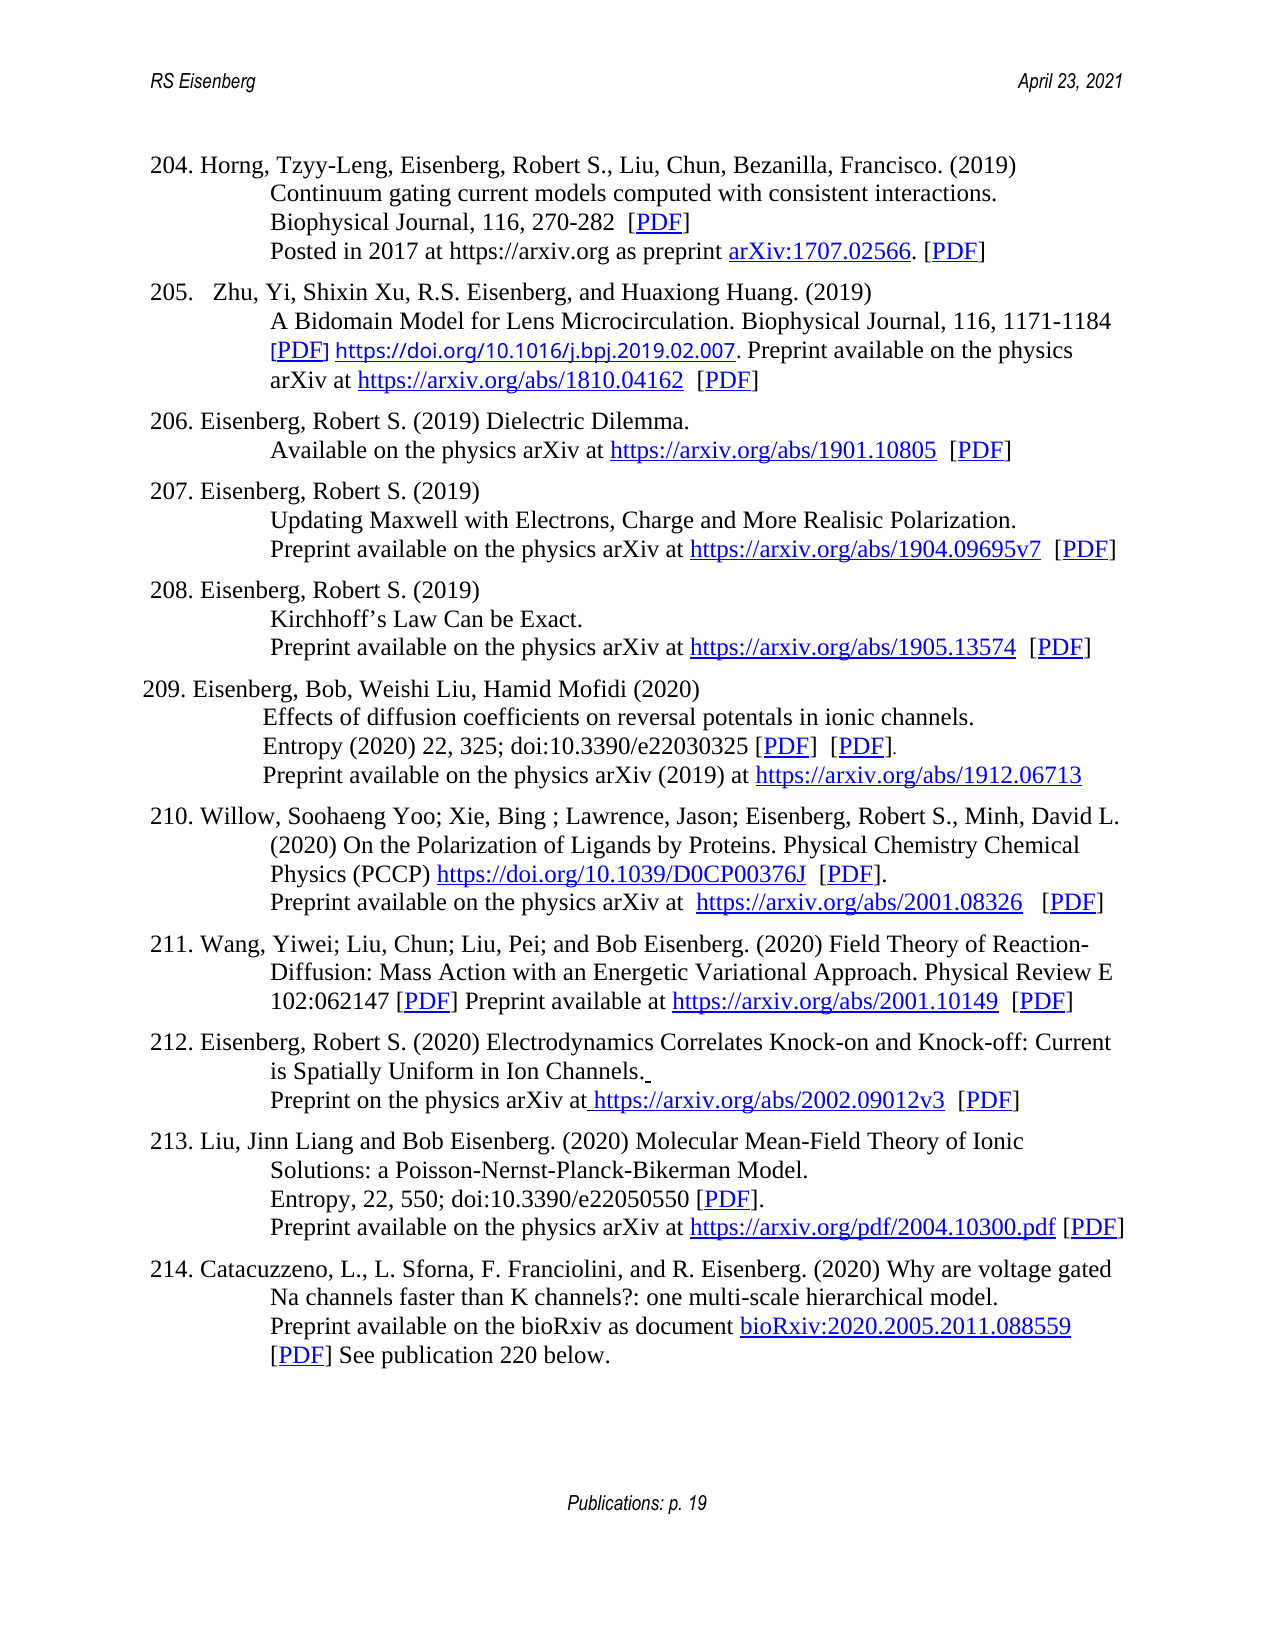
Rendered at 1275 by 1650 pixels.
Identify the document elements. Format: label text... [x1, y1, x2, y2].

text 212. Eisenberg, Robert S. (2020) Electrodynamics Correlates Knock-on and Knock-off: Current is Spatially Uniform in Ion Channels. Preprint on the physics arXiv at https://arxiv.org/abs/2002.09012v3 [PDF] [150, 1027, 1125, 1114]
text 208. Eisenberg, Robert S. (2019) Kirchhoff’s Law Can be Exact. Preprint available on the physics arXiv at https://arxiv.org/abs/1905.13574 [PDF] [150, 575, 1125, 661]
text 214. Catacuzzeno, L., L. Sforna, F. Franciolini, and R. Eisenberg. (2020) Why are voltage gated Na channels faster than K channels?: one multi-scale hierarchical model. Preprint available on the bioRxiv as document bioRxiv:2020.2005.2011.088559 [PDF] See publication 220 below. [150, 1254, 1125, 1369]
text Entropy (2020) 22, 325; doi:10.3390/e22030325 [PDF] [PDF]. Preprint available on the physics arXiv (2019) at https://arxiv.org/abs/1912.06713 [142, 731, 1125, 789]
text 209. Eisenberg, Bob, Weishi Liu, Hamid Mofidi (2020) Effects of diffusion coefficients on reversal potentals in ionic channels. [142, 674, 1125, 731]
text 213. Liu, Jinn Liang and Bob Eisenberg. (2020) Molecular Mean-Field Theory of Ionic Solutions: a Poisson-Nernst-Planck-Bikerman Model. Entropy, 22, 550; doi:10.3390/e22050550 [PDF]. Preprint available on the physics arXiv at https://arxiv.org/pdf/2004.10300.pdf [PDF] [150, 1126, 1125, 1241]
text 210. Willow, Soohaeng Yoo; Xie, Bing ; Lawrence, Jason; Eisenberg, Robert S., Minh, David L. (2020) On the Polarization of Ligands by Proteins. Physical Chemistry Chemical Physics (PCCP) https://doi.org/10.1039/D0CP00376J [PDF]. Preprint available on the physics arXiv at https://arxiv.org/abs/2001.08326 [PDF] [150, 801, 1125, 916]
text 205. Zhu, Yi, Shixin Xu, R.S. Eisenberg, and Huaxiong Huang. (2019) A Bidomain Model for Lens Microcirculation. Biophysical Journal, 116, 1171-1184 [PDF] https://doi.org/10.1016/j.bpj.2019.02.007. Preprint available on the physics arXiv at https://arxiv.org/abs/1810.04162 [PDF] [150, 277, 1125, 394]
text 206. Eisenberg, Robert S. (2019) Dielectric Dilemma. Available on the physics arXiv at https://arxiv.org/abs/1901.10805 [PDF] [150, 406, 1125, 464]
text 204. Horng, Tzyy-Leng, Eisenberg, Robert S., Liu, Chun, Bezanilla, Francisco. (2019) Continuum gating current models computed with consistent interactions. Biophysical Journal, 116, 270-282 [PDF] Posted in 2017 at https://arxiv.org as preprint arXiv:1707.02566. [PDF] [150, 150, 1125, 265]
text 207. Eisenberg, Robert S. (2019) Updating Maxwell with Electrons, Charge and More Realisic Polarization. Preprint available on the physics arXiv at https://arxiv.org/abs/1904.09695v7 [PDF] [150, 476, 1125, 562]
text 211. Wang, Yiwei; Liu, Chun; Liu, Pei; and Bob Eisenberg. (2020) Field Theory of Reaction-Diffusion: Mass Action with an Energetic Variational Approach. Physical Review E 102:062147 [PDF] Preprint available at https://arxiv.org/abs/2001.10149 [PDF] [150, 929, 1125, 1015]
